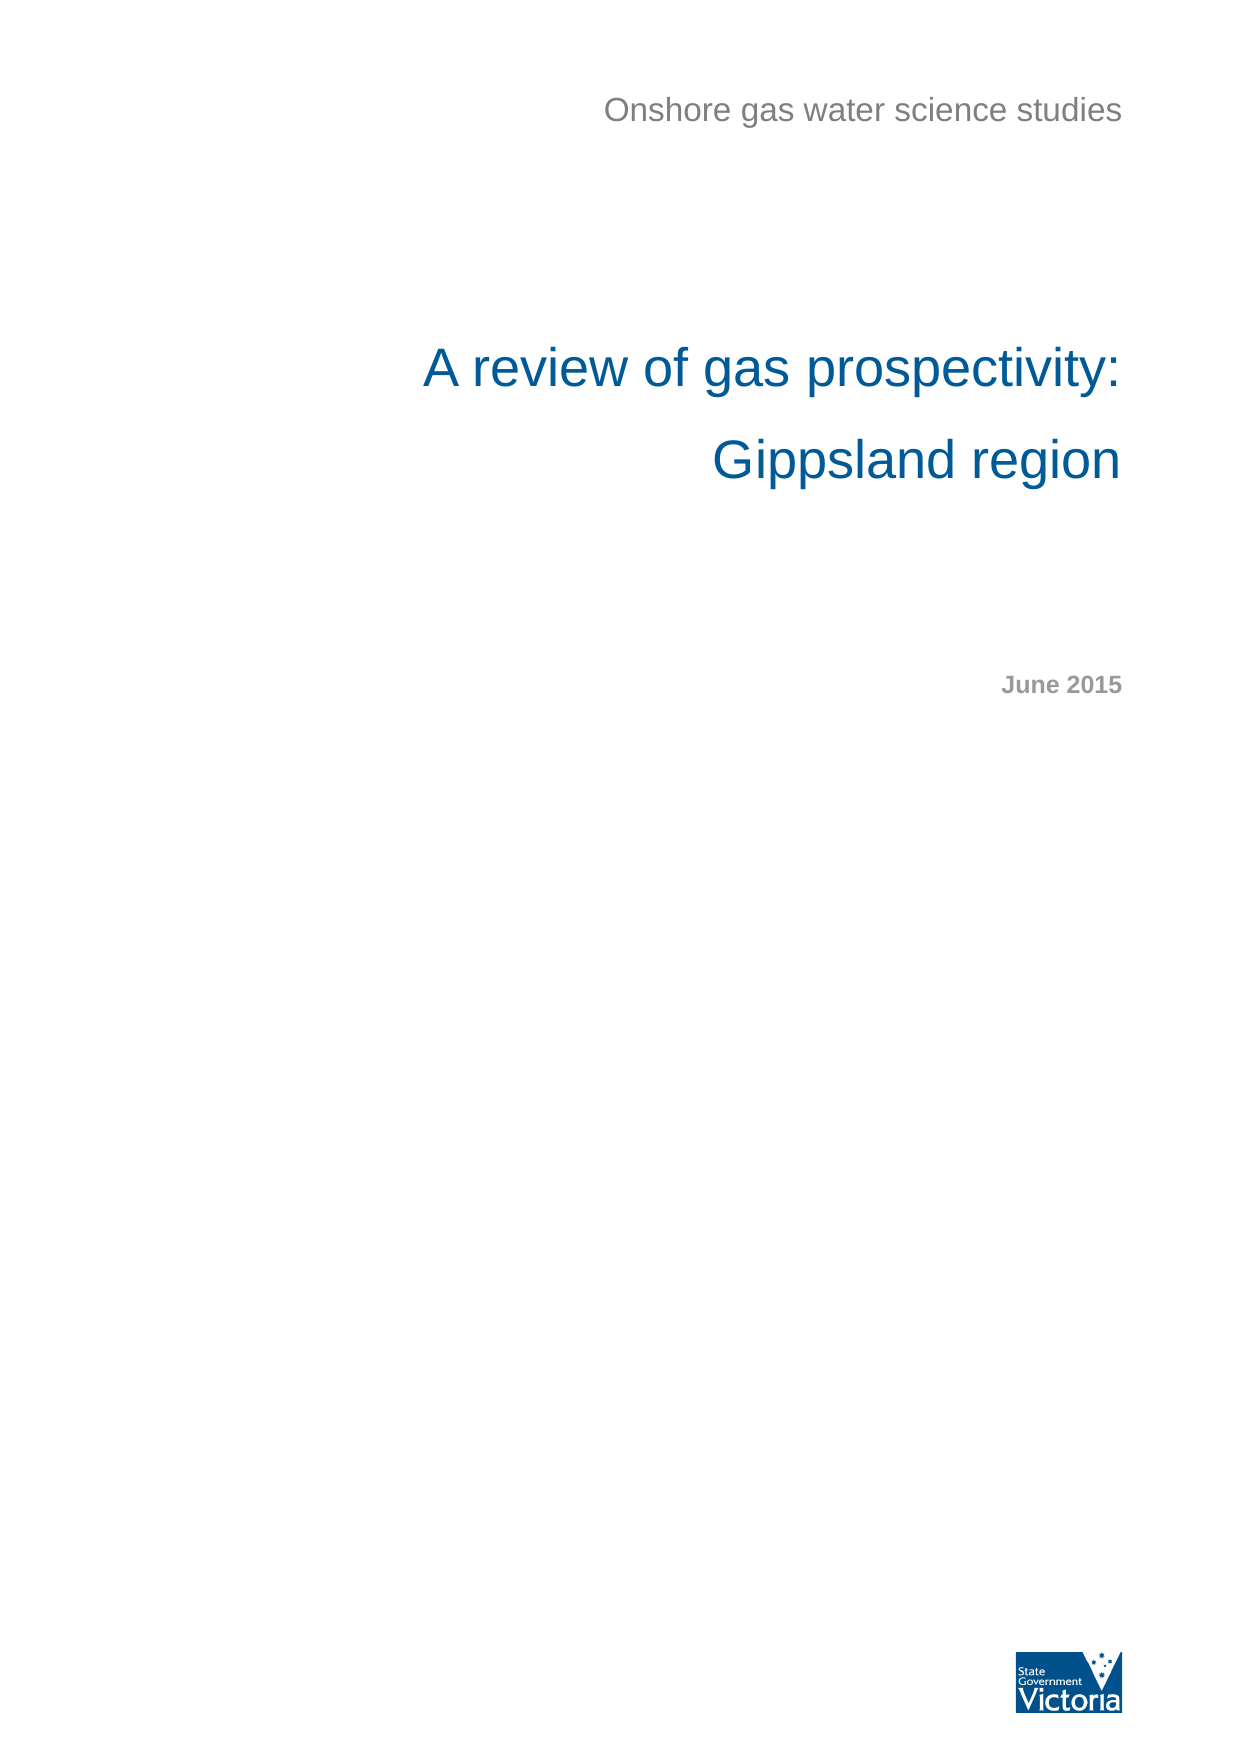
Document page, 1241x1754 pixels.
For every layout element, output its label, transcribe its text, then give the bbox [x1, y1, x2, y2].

title A review of gas prospectivity: [118, 335, 1122, 398]
title Gippsland region [118, 428, 1122, 490]
picture [1015, 1652, 1123, 1713]
text June 2015 [118, 669, 1122, 698]
